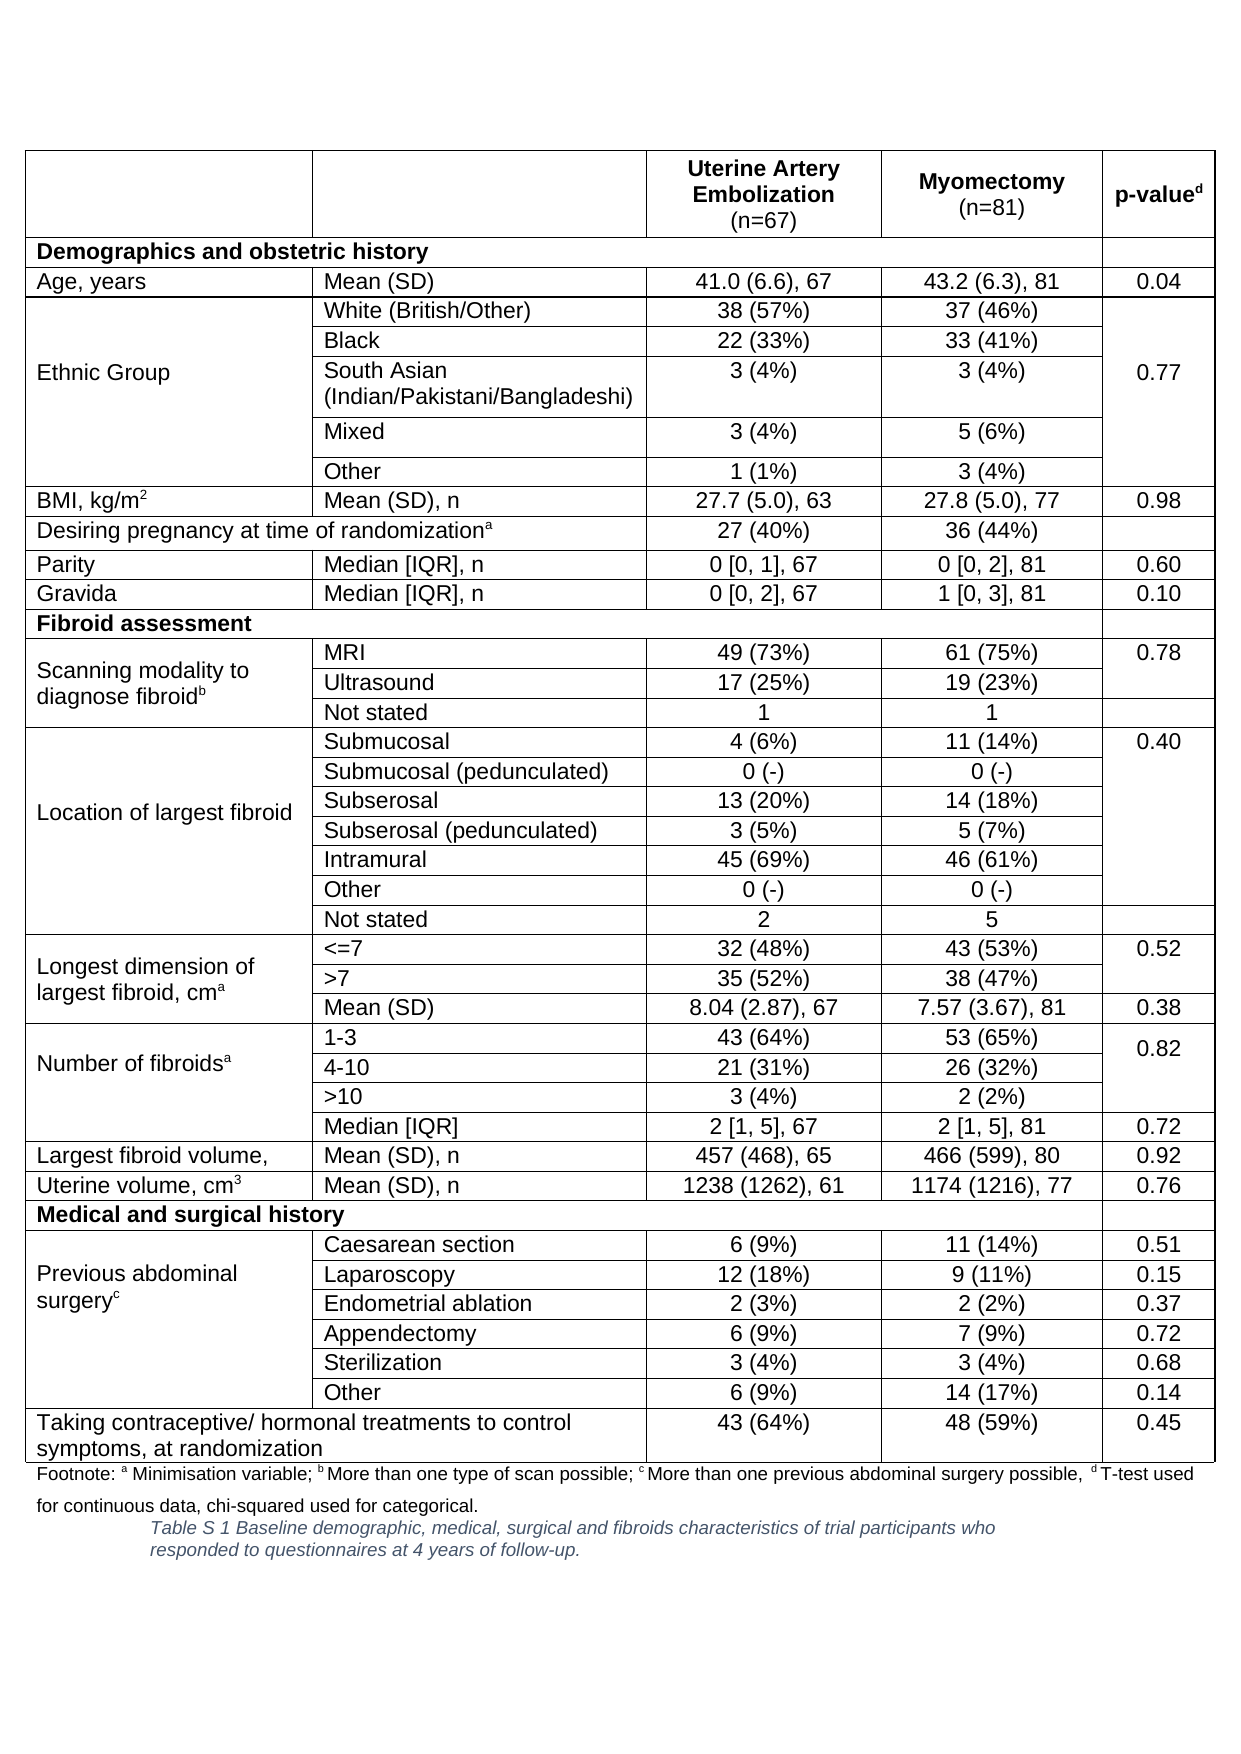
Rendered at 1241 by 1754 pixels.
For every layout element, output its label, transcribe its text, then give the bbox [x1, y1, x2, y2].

table_cell Parity [26, 551, 312, 579]
table_cell 4-10 [313, 1054, 646, 1082]
table_cell 3 (4%) [882, 458, 1102, 486]
table_cell Median [IQR], n [313, 551, 646, 579]
table_cell 0.72 [1103, 1113, 1214, 1141]
table_cell 1 [647, 699, 881, 727]
table_cell Longest dimension of largest fibroid, cma [26, 935, 312, 1023]
table_cell 0 [0, 1], 67 [647, 551, 881, 579]
table_cell 49 (73%) [647, 639, 881, 668]
table_cell Mean (SD) [313, 994, 646, 1023]
table_cell 2 (3%) [647, 1290, 881, 1319]
table_cell Fibroid assessment [26, 610, 1102, 638]
table_cell Uterine volume, cm3 [26, 1172, 312, 1200]
table_cell 2 (2%) [882, 1083, 1102, 1112]
table_cell 0 [0, 2], 67 [647, 580, 881, 609]
table_cell 3 (5%) [647, 817, 881, 845]
table_header [313, 151, 646, 237]
table_cell Taking contraceptive/ hormonal treatments to control symptoms, at randomization [26, 1409, 646, 1462]
table_cell 0.98 [1103, 487, 1214, 516]
table_cell 36 (44%) [882, 517, 1102, 549]
table_cell 5 [882, 906, 1102, 934]
table_cell 3 (4%) [647, 1349, 881, 1378]
table_cell South Asian (Indian/Pakistani/Bangladeshi) [313, 357, 646, 417]
table_cell 3 (4%) [882, 1349, 1102, 1378]
table_cell >7 [313, 965, 646, 993]
table_cell Mixed (White/Black/Asian/other) [313, 418, 646, 457]
table_cell 0.45 [1103, 1409, 1214, 1462]
table_cell 43.2 (6.3), 81 [882, 268, 1102, 296]
table_cell 8.04 (2.87), 67 [647, 994, 881, 1023]
table_cell 27 (40%) [647, 517, 881, 549]
table_cell 45 (69%) [647, 846, 881, 875]
table_cell 4 (6%) [647, 728, 881, 757]
table_cell Not stated [313, 699, 646, 727]
table_cell 0.76 [1103, 1172, 1214, 1200]
table_header Myomectomy (n=81) [882, 151, 1102, 237]
table_cell 2 [1, 5], 81 [882, 1113, 1102, 1141]
table_cell 0 (-) [647, 876, 881, 904]
table_cell 7 (9%) [882, 1320, 1102, 1348]
table_cell 27.7 (5.0), 63 [647, 487, 881, 516]
table_cell Number of fibroidsa [26, 1024, 312, 1141]
table_cell Not stated [313, 906, 646, 934]
table_cell 41.0 (6.6), 67 [647, 268, 881, 296]
table_cell Median [IQR] [313, 1113, 646, 1141]
table_cell 7.57 (3.67), 81 [882, 994, 1102, 1023]
table_cell Medical and surgical history [26, 1201, 1102, 1230]
table_cell [1103, 906, 1214, 934]
table_cell Ultrasound [313, 669, 646, 697]
table_cell Age, years [26, 268, 312, 296]
table_cell 38 (57%) [647, 298, 881, 326]
table_cell Subserosal [313, 787, 646, 816]
table_cell 2 (2%) [882, 1290, 1102, 1319]
table_cell 17 (25%) [647, 669, 881, 697]
table_cell 61 (75%) [882, 639, 1102, 668]
table_cell 0.14 [1103, 1379, 1214, 1407]
table_header Uterine Artery Embolization (n=67) [647, 151, 881, 237]
table_cell 3 (4%) [647, 1083, 881, 1112]
table_cell Subserosal (pedunculated) [313, 817, 646, 845]
table_cell 3 (4%) [647, 357, 881, 417]
table_cell 1 [0, 3], 81 [882, 580, 1102, 609]
table_cell 26 (32%) [882, 1054, 1102, 1082]
table_cell BMI, kg/m2 [26, 487, 312, 516]
table_cell Black (Caribbean/African/other) [313, 327, 646, 356]
table_cell 38 (47%) [882, 965, 1102, 993]
table_cell 0.51 [1103, 1231, 1214, 1259]
table_cell White (British/Other) [313, 298, 646, 326]
table_cell 2 [1, 5], 67 [647, 1113, 881, 1141]
table_cell >10 [313, 1083, 646, 1112]
table_cell 48 (59%) [882, 1409, 1102, 1462]
table_cell 53 (65%) [882, 1024, 1102, 1052]
table_cell Submucosal [313, 728, 646, 757]
table_cell Endometrial ablation [313, 1290, 646, 1319]
table_cell 6 (9%) [647, 1231, 881, 1259]
table_cell 21 (31%) [647, 1054, 881, 1082]
table_cell 0.60 [1103, 551, 1214, 579]
table_cell Mean (SD) [313, 268, 646, 296]
table_cell Submucosal (pedunculated) [313, 758, 646, 786]
table_cell Largest fibroid volume, cm3 [26, 1142, 312, 1171]
table_cell Desiring pregnancy at time of randomizationa [26, 517, 646, 549]
table_cell 0.77 [1103, 298, 1214, 486]
table_cell 19 (23%) [882, 669, 1102, 697]
table_cell 0.78 [1103, 639, 1214, 697]
table_cell 1238 (1262), 61 [647, 1172, 881, 1200]
table_cell Mean (SD), n [313, 1142, 646, 1171]
table_cell <=7 [313, 935, 646, 964]
table_cell Mean (SD), n [313, 487, 646, 516]
table_cell 46 (61%) [882, 846, 1102, 875]
table_cell Scanning modality to diagnose fibroidb [26, 639, 312, 727]
table_cell 1174 (1216), 77 [882, 1172, 1102, 1200]
table_cell Caesarean section [313, 1231, 646, 1259]
table_cell 457 (468), 65 [647, 1142, 881, 1171]
table_cell 32 (48%) [647, 935, 881, 964]
table_cell 0.38 [1103, 994, 1214, 1023]
table_cell 0 (-) [882, 758, 1102, 786]
table_cell 35 (52%) [647, 965, 881, 993]
table_cell [1103, 238, 1214, 267]
table_cell 11 (14%) [882, 728, 1102, 757]
table_cell 0.04 [1103, 268, 1214, 296]
table_cell Gravida [26, 580, 312, 609]
table_cell 14 (17%) [882, 1379, 1102, 1407]
table_cell 3 (4%) [882, 357, 1102, 417]
table_cell MRI [313, 639, 646, 668]
table_cell 0.72 [1103, 1320, 1214, 1348]
table_cell Sterilization [313, 1349, 646, 1378]
table_cell [1103, 610, 1214, 638]
table_cell 0.82 [1103, 1024, 1214, 1112]
table_cell [1103, 517, 1214, 549]
table_cell 0.68 [1103, 1349, 1214, 1378]
table_cell 5 (6%) [882, 418, 1102, 457]
table_cell 33 (41%) [882, 327, 1102, 356]
table_cell 0 [0, 2], 81 [882, 551, 1102, 579]
table_cell 0.15 [1103, 1261, 1214, 1289]
table_cell 0.10 [1103, 580, 1214, 609]
table_cell Demographics and obstetric history [26, 238, 1102, 267]
table_cell 0.52 [1103, 935, 1214, 993]
table_cell Previous abdominal surgeryc [26, 1231, 312, 1407]
table_cell [1103, 1201, 1214, 1230]
table_cell Laparoscopy [313, 1261, 646, 1289]
table_cell Other [313, 458, 646, 486]
table_cell Intramural [313, 846, 646, 875]
table_cell 11 (14%) [882, 1231, 1102, 1259]
table_cell [1103, 699, 1214, 727]
table_cell 43 (53%) [882, 935, 1102, 964]
table_cell 12 (18%) [647, 1261, 881, 1289]
table_cell 466 (599), 80 [882, 1142, 1102, 1171]
table_cell Other [313, 876, 646, 904]
table_header [26, 151, 312, 237]
table_cell 37 (46%) [882, 298, 1102, 326]
table_cell 2 [647, 906, 881, 934]
table_cell 6 (9%) [647, 1320, 881, 1348]
table_cell 43 (64%) [647, 1409, 881, 1462]
table_cell 13 (20%) [647, 787, 881, 816]
table_header p-valued [1103, 151, 1214, 237]
table_cell 0 (-) [882, 876, 1102, 904]
table_cell 3 (4%) [647, 418, 881, 457]
table_cell 27.8 (5.0), 77 [882, 487, 1102, 516]
table_cell 9 (11%) [882, 1261, 1102, 1289]
table_cell 14 (18%) [882, 787, 1102, 816]
table_cell Footnote: a Minimisation variable; b More than one type of scan possible; c More than one previous abdominal surgery possible, d T-test used for continuous data, chi-squared used for categorical. [26, 1463, 1214, 1516]
table_cell 1 (1%) [647, 458, 881, 486]
table_cell Ethnic Group [26, 298, 312, 486]
table_cell Appendectomy [313, 1320, 646, 1348]
table_cell 5 (7%) [882, 817, 1102, 845]
table_cell Mean (SD), n [313, 1172, 646, 1200]
table_cell 1-3 [313, 1024, 646, 1052]
table_cell 0.92 [1103, 1142, 1214, 1171]
table_cell Other [313, 1379, 646, 1407]
table_cell Location of largest fibroid [26, 728, 312, 934]
table_cell Median [IQR], n [313, 580, 646, 609]
table_cell 22 (33%) [647, 327, 881, 356]
table_cell 0.40 [1103, 728, 1214, 904]
table_cell 0 (-) [647, 758, 881, 786]
table_cell 1 [882, 699, 1102, 727]
table_cell 0.37 [1103, 1290, 1214, 1319]
table_cell 6 (9%) [647, 1379, 881, 1407]
table_cell 43 (64%) [647, 1024, 881, 1052]
